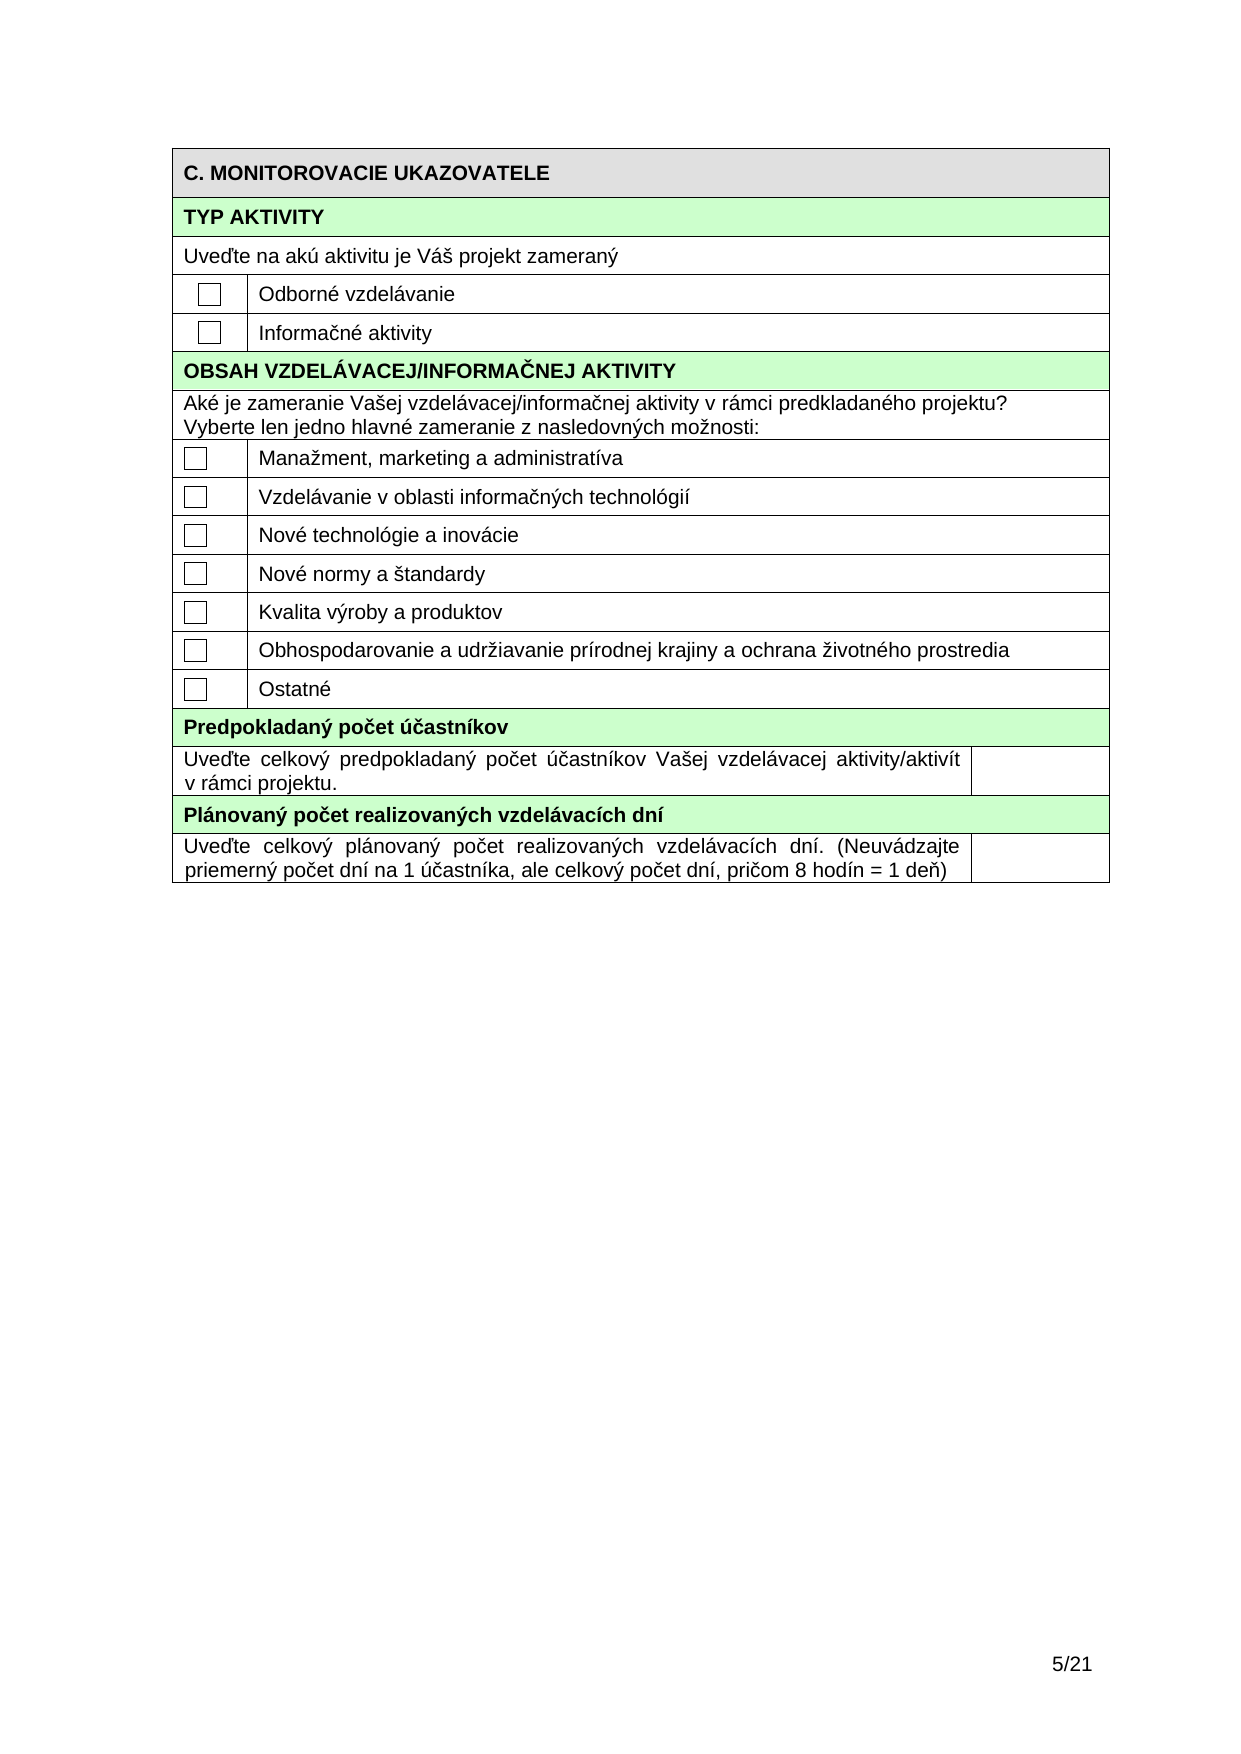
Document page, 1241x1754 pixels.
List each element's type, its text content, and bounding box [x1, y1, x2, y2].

table_cell Predpokladaný počet účastníkov [173, 709, 1109, 746]
table_cell Ostatné [248, 670, 1109, 707]
table_cell [173, 670, 247, 707]
table_cell Nové technológie a inovácie [248, 516, 1109, 554]
table_cell Aké je zameranie Vašej vzdelávacej/informačnej aktivity v rámci predkladaného projektu? Vyberte len jedno hlavné zameranie z nasledovných možnosti: [173, 391, 1109, 438]
table_cell Obhospodarovanie a udržiavanie prírodnej krajiny a ochrana životného prostredia [248, 632, 1109, 669]
table_cell Odborné vzdelávanie [248, 275, 1109, 313]
table_cell [173, 440, 247, 477]
table_cell Manažment, marketing a administratíva [248, 440, 1109, 477]
table_cell [173, 632, 247, 669]
table_cell [173, 275, 247, 313]
table_cell Nové normy a štandardy [248, 555, 1109, 592]
table_cell Vzdelávanie v oblasti informačných technológií [248, 478, 1109, 515]
table_cell Uveďte na akú aktivitu je Váš projekt zameraný [173, 237, 1109, 274]
table_cell [972, 834, 1109, 882]
table_cell Typ aktivity [173, 198, 1109, 236]
table_cell Uveďte celkový predpokladaný počet účastníkov Vašej vzdelávacej aktivity/aktivít v rámci projektu. [173, 747, 971, 795]
table_cell [173, 555, 247, 592]
table_cell [173, 314, 247, 351]
table_cell Informačné aktivity [248, 314, 1109, 351]
table_cell Kvalita výroby a produktov [248, 593, 1109, 631]
table_cell Plánovaný počet realizovaných vzdelávacích dní [173, 796, 1109, 833]
table_cell [972, 747, 1109, 795]
table_cell [173, 593, 247, 631]
table_cell [173, 478, 247, 515]
table_header C. Monitorovacie ukazovatele [173, 149, 1109, 197]
table_cell obsah vzdelávacej/informačnej aktivity [173, 352, 1109, 389]
table_cell [173, 516, 247, 554]
table_cell Uveďte celkový plánovaný počet realizovaných vzdelávacích dní. (Neuvádzajte priemerný počet dní na 1 účastníka, ale celkový počet dní, pričom 8 hodín = 1 deň) [173, 834, 971, 882]
